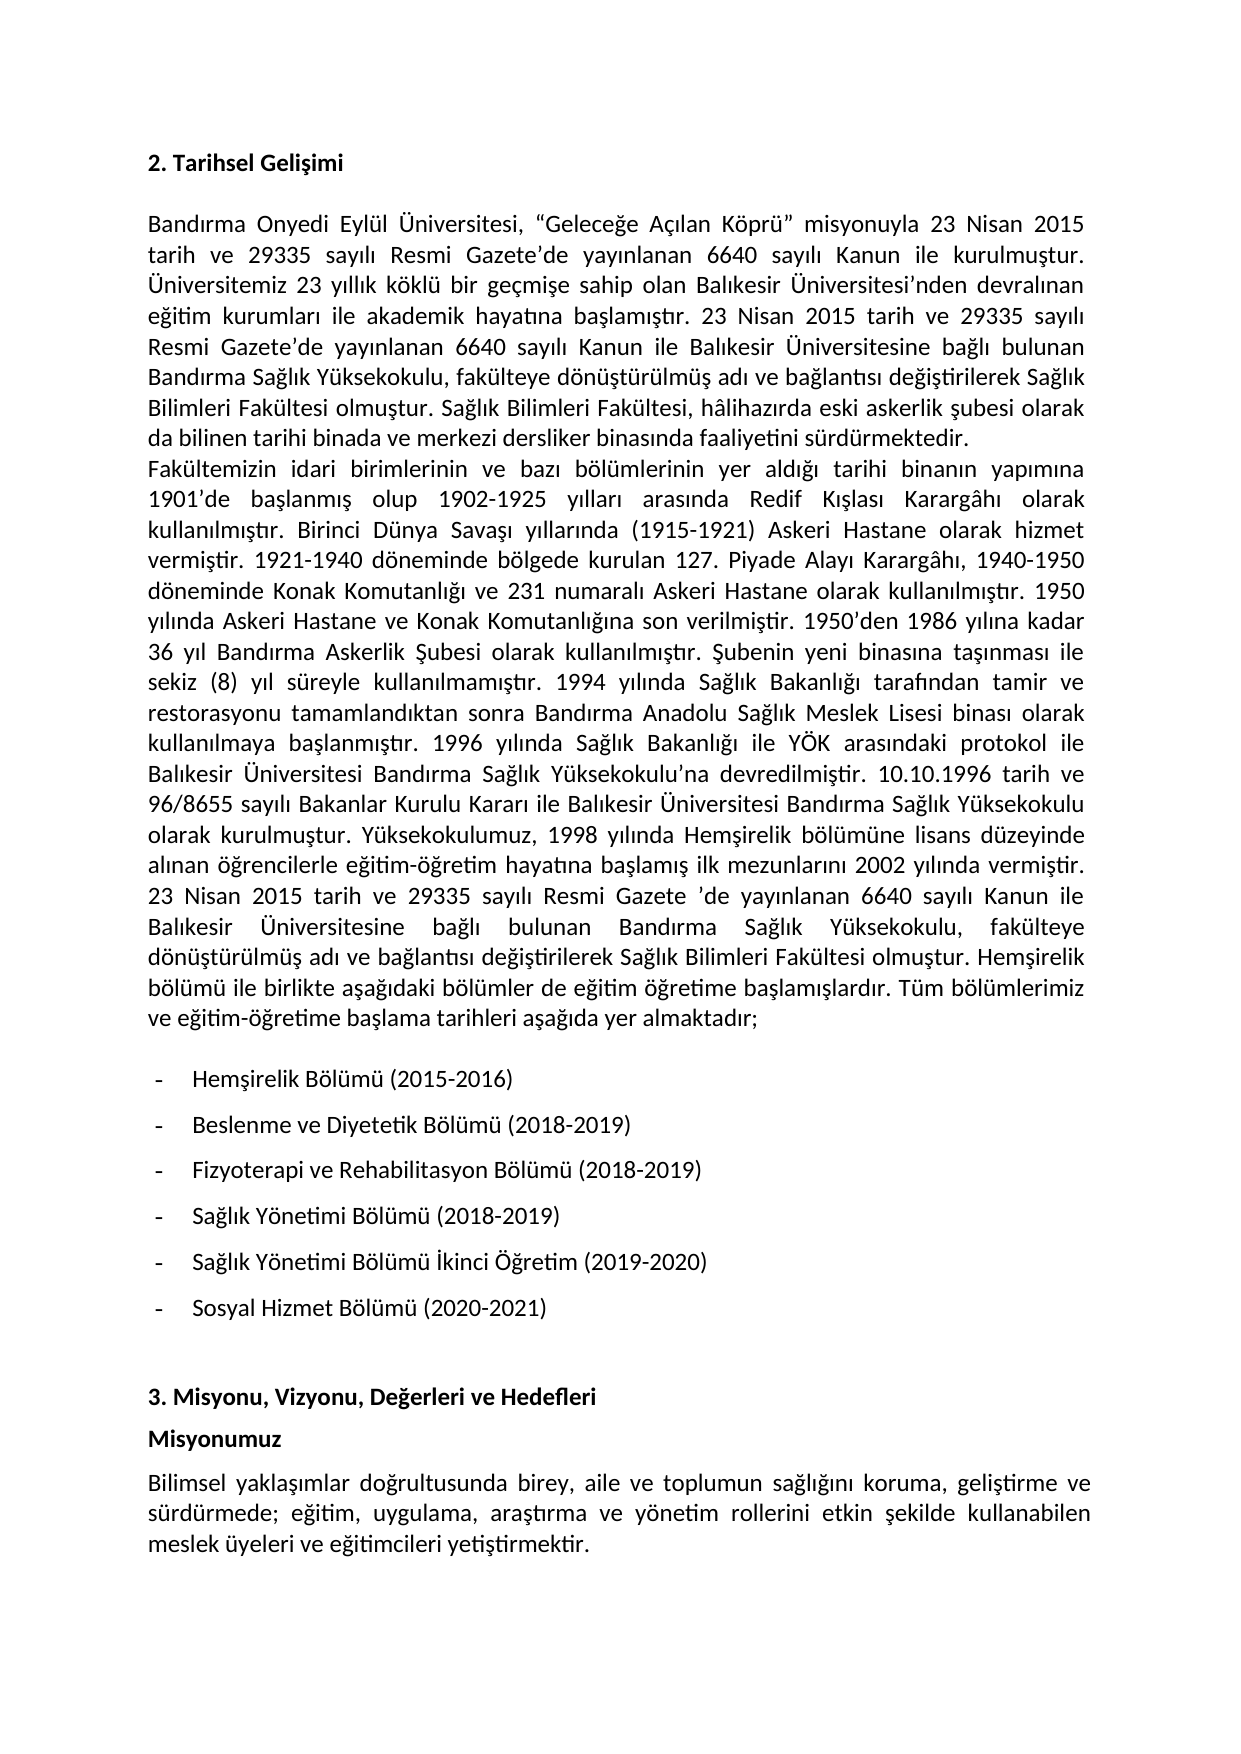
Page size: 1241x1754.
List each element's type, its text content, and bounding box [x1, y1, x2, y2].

list Sosyal Hizmet Bölümü (2020-2021) [154, 1292, 1093, 1322]
text 3. Misyonu, Vizyonu, Değerleri ve Hedefleri [148, 1381, 1093, 1411]
text Bandırma Onyedi Eylül Üniversitesi, “Geleceğe Açılan Köprü” misyonuyla 23 Nisan 2015 tarih ve 29335 sayılı Resmi Gazete’de yayınlanan 6640 sayılı Kanun ile kurulmuştur. Üniversitemiz 23 yıllık köklü bir geçmişe sahip olan Balıkesir Üniversitesi’nden devralınan eğitim kurumları ile akademik hayatına başlamıştır. 23 Nisan 2015 tarih ve 29335 sayılı Resmi Gazete’de yayınlanan 6640 sayılı Kanun ile Balıkesir Üniversitesine bağlı bulunan Bandırma Sağlık Yüksekokulu, fakülteye dönüştürülmüş adı ve bağlantısı değiştirilerek Sağlık Bilimleri Fakültesi olmuştur. Sağlık Bilimleri Fakültesi, hâlihazırda eski askerlik şubesi olarak da bilinen tarihi binada ve merkezi dersliker binasında faaliyetini sürdürmektedir. [148, 209, 1086, 453]
text Bilimsel yaklaşımlar doğrultusunda birey, aile ve toplumun sağlığını koruma, geliştirme ve sürdürmede; eğitim, uygulama, araştırma ve yönetim rollerini etkin şekilde kullanabilen meslek üyeleri ve eğitimcileri yetiştirmektir. [148, 1467, 1093, 1558]
text Misyonumuz [148, 1424, 1093, 1454]
text Fakültemizin idari birimlerinin ve bazı bölümlerinin yer aldığı tarihi binanın yapımına 1901’de başlanmış olup 1902-1925 yılları arasında Redif Kışlası Karargâhı olarak kullanılmıştır. Birinci Dünya Savaşı yıllarında (1915-1921) Askeri Hastane olarak hizmet vermiştir. 1921-1940 döneminde bölgede kurulan 127. Piyade Alayı Karargâhı, 1940-1950 döneminde Konak Komutanlığı ve 231 numaralı Askeri Hastane olarak kullanılmıştır. 1950 yılında Askeri Hastane ve Konak Komutanlığına son verilmiştir. 1950’den 1986 yılına kadar 36 yıl Bandırma Askerlik Şubesi olarak kullanılmıştır. Şubenin yeni binasına taşınması ile sekiz (8) yıl süreyle kullanılmamıştır. 1994 yılında Sağlık Bakanlığı tarafından tamir ve restorasyonu tamamlandıktan sonra Bandırma Anadolu Sağlık Meslek Lisesi binası olarak kullanılmaya başlanmıştır. 1996 yılında Sağlık Bakanlığı ile YÖK arasındaki protokol ile Balıkesir Üniversitesi Bandırma Sağlık Yüksekokulu’na devredilmiştir. 10.10.1996 tarih ve 96/8655 sayılı Bakanlar Kurulu Kararı ile Balıkesir Üniversitesi Bandırma Sağlık Yüksekokulu olarak kurulmuştur. Yüksekokulumuz, 1998 yılında Hemşirelik bölümüne lisans düzeyinde alınan öğrencilerle eğitim-öğretim hayatına başlamış ilk mezunlarını 2002 yılında vermiştir. 23 Nisan 2015 tarih ve 29335 sayılı Resmi Gazete ’de yayınlanan 6640 sayılı Kanun ile Balıkesir Üniversitesine bağlı bulunan Bandırma Sağlık Yüksekokulu, fakülteye dönüştürülmüş adı ve bağlantısı değiştirilerek Sağlık Bilimleri Fakültesi olmuştur. Hemşirelik bölümü ile birlikte aşağıdaki bölümler de eğitim öğretime başlamışlardır. Tüm bölümlerimiz ve eğitim-öğretime başlama tarihleri aşağıda yer almaktadır; [148, 453, 1086, 1033]
list Beslenme ve Diyetetik Bölümü (2018-2019) [154, 1109, 1093, 1139]
list Hemşirelik Bölümü (2015-2016) [154, 1063, 1093, 1094]
list Fizyoterapi ve Rehabilitasyon Bölümü (2018-2019) [154, 1155, 1093, 1185]
list Sağlık Yönetimi Bölümü (2018-2019) [154, 1200, 1093, 1231]
list Sağlık Yönetimi Bölümü İkinci Öğretim (2019-2020) [154, 1246, 1093, 1277]
text 2. Tarihsel Gelişimi [148, 148, 1086, 178]
